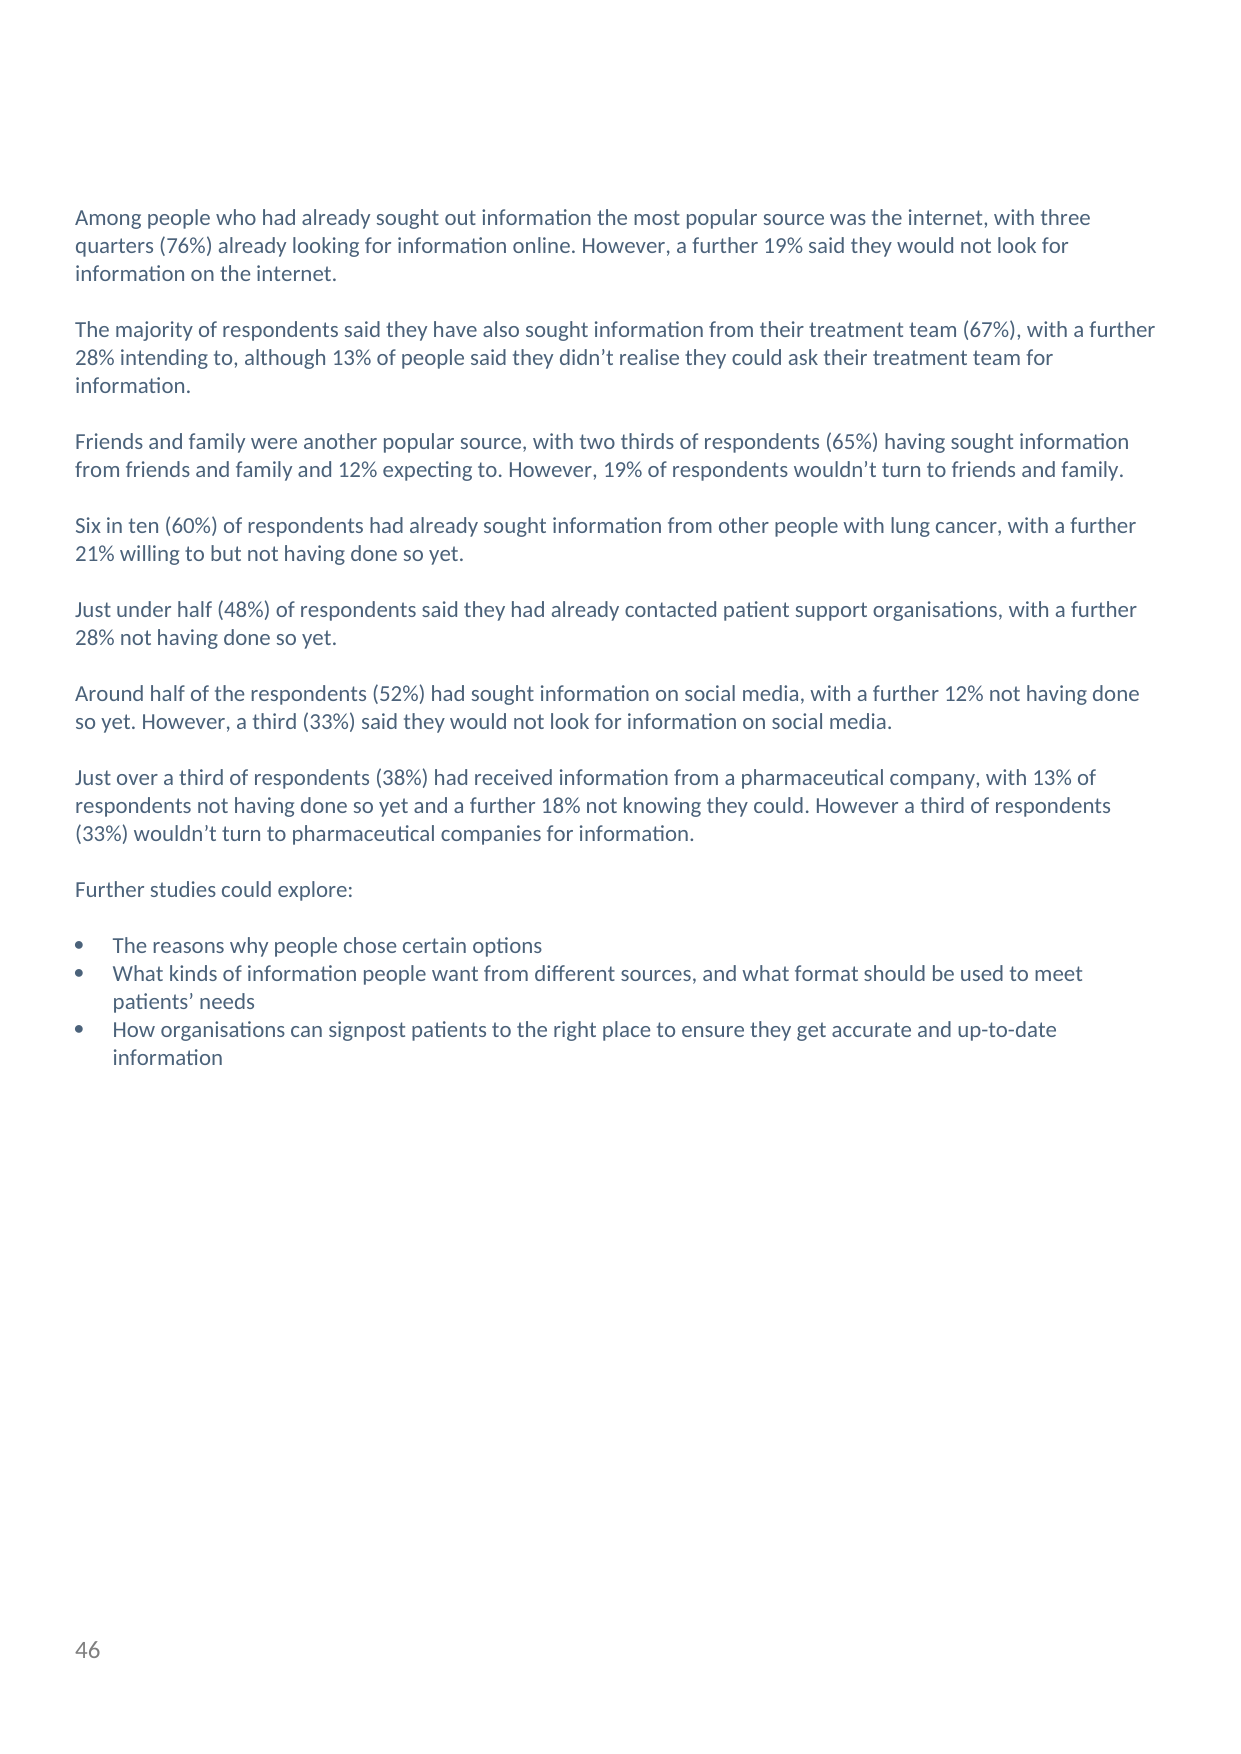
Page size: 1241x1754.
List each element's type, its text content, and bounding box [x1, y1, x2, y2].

list The reasons why people chose certain options [75, 931, 1165, 959]
list How organisations can signpost patients to the right place to ensure they get accurate and up-to-date information [75, 1015, 1165, 1071]
text The majority of respondents said they have also sought information from their treatment team (67%), with a further 28% intending to, although 13% of people said they didn’t realise they could ask their treatment team for information. [75, 315, 1165, 399]
text Just under half (48%) of respondents said they had already contacted patient support organisations, with a further 28% not having done so yet. [75, 595, 1165, 651]
text Among people who had already sought out information the most popular source was the internet, with three quarters (76%) already looking for information online. However, a further 19% said they would not look for information on the internet. [75, 203, 1165, 287]
list What kinds of information people want from different sources, and what format should be used to meet patients’ needs [75, 959, 1165, 1015]
text Friends and family were another popular source, with two thirds of respondents (65%) having sought information from friends and family and 12% expecting to. However, 19% of respondents wouldn’t turn to friends and family. [75, 427, 1165, 483]
text Just over a third of respondents (38%) had received information from a pharmaceutical company, with 13% of respondents not having done so yet and a further 18% not knowing they could. However a third of respondents (33%) wouldn’t turn to pharmaceutical companies for information. [75, 763, 1165, 847]
text Six in ten (60%) of respondents had already sought information from other people with lung cancer, with a further 21% willing to but not having done so yet. [75, 511, 1165, 567]
text Further studies could explore: [75, 875, 1165, 903]
text Around half of the respondents (52%) had sought information on social media, with a further 12% not having done so yet. However, a third (33%) said they would not look for information on social media. [75, 679, 1165, 735]
